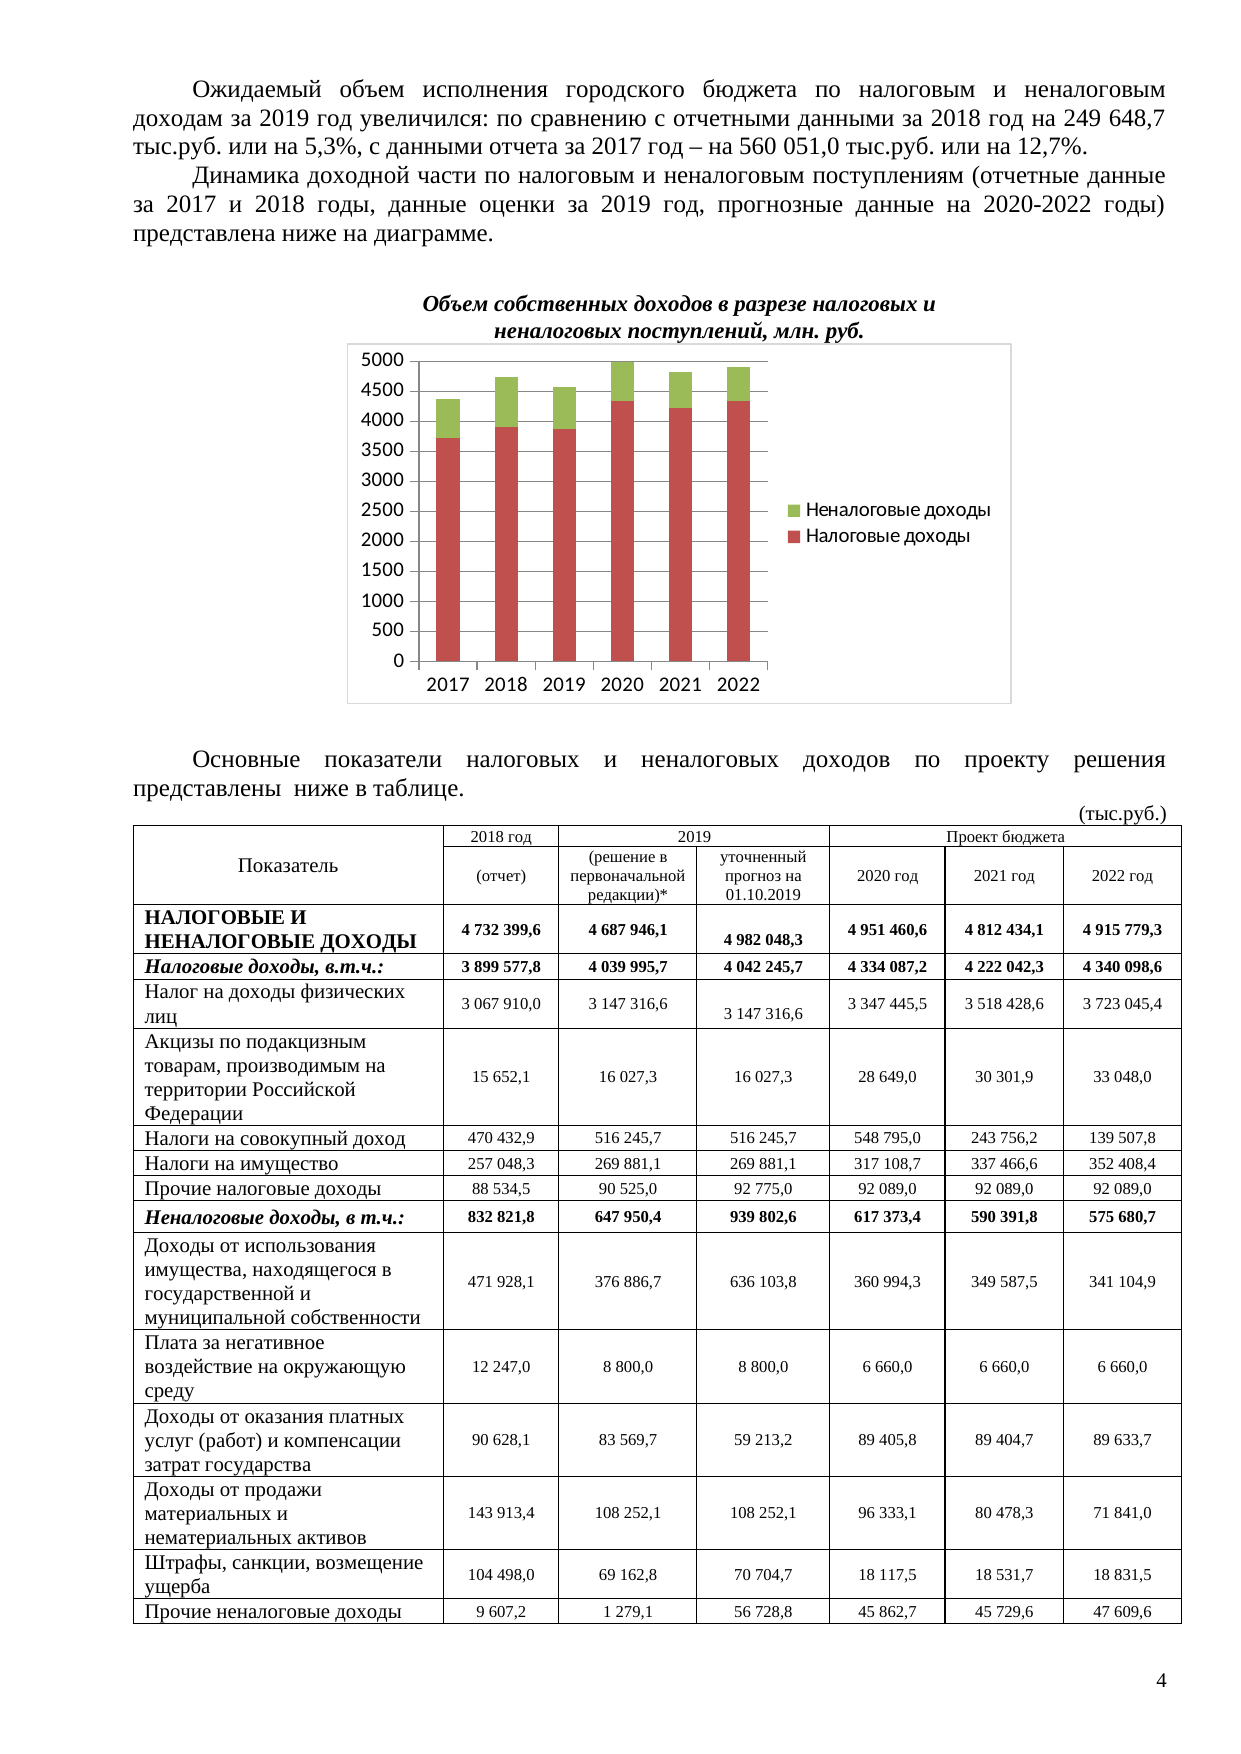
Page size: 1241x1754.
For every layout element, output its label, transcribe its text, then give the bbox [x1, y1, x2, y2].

table_cell 92 089,0 [946, 1176, 1063, 1200]
table_cell 349 587,5 [946, 1233, 1063, 1329]
table_cell 3 147 316,6 [559, 980, 696, 1028]
table_cell 92 089,0 [830, 1176, 944, 1200]
table_header Показатель [134, 826, 443, 904]
table_cell 832 821,8 [444, 1201, 558, 1232]
table_cell 4 951 460,6 [830, 905, 944, 953]
table_cell 3 518 428,6 [946, 980, 1063, 1028]
table_cell Доходы от оказания платных услуг (работ) и компенсации затрат государства [134, 1404, 443, 1476]
table_cell 337 466,6 [946, 1151, 1063, 1175]
table_cell 471 928,1 [444, 1233, 558, 1329]
table_cell 548 795,0 [830, 1126, 944, 1150]
text Объем собственных доходов в разрезе налоговых и [133, 291, 1167, 317]
table_cell 243 756,2 [946, 1126, 1063, 1150]
text неналоговых поступлений, млн. руб. [133, 317, 1167, 343]
table_cell 516 245,7 [559, 1126, 696, 1150]
table_cell 617 373,4 [830, 1201, 944, 1232]
table_cell 6 660,0 [830, 1330, 944, 1402]
table_cell 47 609,6 [1064, 1599, 1181, 1623]
table_cell Штрафы, санкции, возмещение ущерба [134, 1550, 443, 1598]
table_cell 4 687 946,1 [559, 905, 696, 953]
table_cell 6 660,0 [1064, 1330, 1181, 1402]
table_cell 4 812 434,1 [946, 905, 1063, 953]
text (тыс.руб.) [133, 801, 1167, 825]
table_header 2018 год [444, 826, 558, 846]
table_cell 104 498,0 [444, 1550, 558, 1598]
table_cell 4 732 399,6 [444, 905, 558, 953]
table_cell 12 247,0 [444, 1330, 558, 1402]
table_cell 83 569,7 [559, 1404, 696, 1476]
table_cell 89 404,7 [946, 1404, 1063, 1476]
table_cell 4 222 042,3 [946, 954, 1063, 978]
table_cell 90 525,0 [559, 1176, 696, 1200]
table_cell 257 048,3 [444, 1151, 558, 1175]
table_cell 89 633,7 [1064, 1404, 1181, 1476]
table_cell 4 334 087,2 [830, 954, 944, 978]
table_cell 2022 год [1064, 847, 1181, 904]
table_cell 108 252,1 [559, 1477, 696, 1549]
table_cell Плата за негативное воздействие на окружающую среду [134, 1330, 443, 1402]
table_cell 69 162,8 [559, 1550, 696, 1598]
table_cell Налог на доходы физических лиц [134, 980, 443, 1028]
table_cell 56 728,8 [697, 1599, 829, 1623]
table_cell 360 994,3 [830, 1233, 944, 1329]
table_cell 3 347 445,5 [830, 980, 944, 1028]
table_cell Акцизы по подакцизным товарам, производимым на территории Российской Федерации [134, 1029, 443, 1125]
table_cell 6 660,0 [946, 1330, 1063, 1402]
table_cell Прочие налоговые доходы [134, 1176, 443, 1200]
table_cell 4 039 995,7 [559, 954, 696, 978]
table_cell 15 652,1 [444, 1029, 558, 1125]
table_cell 352 408,4 [1064, 1151, 1181, 1175]
table_cell (отчет) [444, 847, 558, 904]
table_cell 45 862,7 [830, 1599, 944, 1623]
table_cell 3 899 577,8 [444, 954, 558, 978]
table_cell 139 507,8 [1064, 1126, 1181, 1150]
table_cell 90 628,1 [444, 1404, 558, 1476]
table_cell 4 340 098,6 [1064, 954, 1181, 978]
table_cell Доходы от продажи материальных и нематериальных активов [134, 1477, 443, 1549]
table_cell Доходы от использования имущества, находящегося в государственной и муниципальной собственности [134, 1233, 443, 1329]
table_cell 8 800,0 [697, 1330, 829, 1402]
table_cell НАЛОГОВЫЕ И НЕНАЛОГОВЫЕ ДОХОДЫ [134, 905, 443, 953]
table_cell 3 723 045,4 [1064, 980, 1181, 1028]
table_cell 71 841,0 [1064, 1477, 1181, 1549]
table_cell 92 775,0 [697, 1176, 829, 1200]
table_cell 80 478,3 [946, 1477, 1063, 1549]
table_cell 3 067 910,0 [444, 980, 558, 1028]
table_cell Неналоговые доходы, в т.ч.: [134, 1201, 443, 1232]
table_cell 4 982 048,3 [697, 905, 829, 953]
table_cell 2020 год [830, 847, 944, 904]
text Динамика доходной части по налоговым и неналоговым поступлениям (отчетные данные за 2017 и 2018 годы, данные оценки за 2019 год, прогнозные данные на 2020-2022 годы) представлена ниже на диаграмме. [133, 160, 1167, 246]
text Основные показатели налоговых и неналоговых доходов по проекту решения представлены ниже в таблице. [133, 744, 1167, 801]
table_cell 88 534,5 [444, 1176, 558, 1200]
table_header Проект бюджета [830, 826, 1181, 846]
table_cell 45 729,6 [946, 1599, 1063, 1623]
table_cell 70 704,7 [697, 1550, 829, 1598]
table_cell 647 950,4 [559, 1201, 696, 1232]
table_cell Налоги на совокупный доход [134, 1126, 443, 1150]
table_cell 1 279,1 [559, 1599, 696, 1623]
table_cell 3 147 316,6 [697, 980, 829, 1028]
table_cell 18 117,5 [830, 1550, 944, 1598]
table_cell 16 027,3 [559, 1029, 696, 1125]
table_cell 92 089,0 [1064, 1176, 1181, 1200]
table_cell 4 042 245,7 [697, 954, 829, 978]
text Ожидаемый объем исполнения городского бюджета по налоговым и неналоговым доходам за 2019 год увеличился: по сравнению с отчетными данными за 2018 год на 249 648,7 тыс.руб. или на 5,3%, с данными отчета за 2017 год – на 560 051,0 тыс.руб. или на 12,7%. [133, 74, 1167, 160]
table_cell 341 104,9 [1064, 1233, 1181, 1329]
table_cell 28 649,0 [830, 1029, 944, 1125]
table_cell 470 432,9 [444, 1126, 558, 1150]
table_cell 4 915 779,3 [1064, 905, 1181, 953]
table_cell 516 245,7 [697, 1126, 829, 1150]
table_cell 59 213,2 [697, 1404, 829, 1476]
table_cell 317 108,7 [830, 1151, 944, 1175]
table_cell уточненный прогноз на 01.10.2019 [697, 847, 829, 904]
table_cell 143 913,4 [444, 1477, 558, 1549]
table_cell 18 831,5 [1064, 1550, 1181, 1598]
table_cell 18 531,7 [946, 1550, 1063, 1598]
table_cell Прочие неналоговые доходы [134, 1599, 443, 1623]
table_cell 269 881,1 [697, 1151, 829, 1175]
table_cell Налоговые доходы, в.т.ч.: [134, 954, 443, 978]
table_cell 939 802,6 [697, 1201, 829, 1232]
table_cell 590 391,8 [946, 1201, 1063, 1232]
table_header 2019 [559, 826, 829, 846]
table_cell 9 607,2 [444, 1599, 558, 1623]
table_cell 636 103,8 [697, 1233, 829, 1329]
table_cell 96 333,1 [830, 1477, 944, 1549]
table_cell 269 881,1 [559, 1151, 696, 1175]
table_cell 33 048,0 [1064, 1029, 1181, 1125]
table_cell (решение в первоначальной редакции)* [559, 847, 696, 904]
table_cell 8 800,0 [559, 1330, 696, 1402]
table_cell 575 680,7 [1064, 1201, 1181, 1232]
table_cell Налоги на имущество [134, 1151, 443, 1175]
table_cell 376 886,7 [559, 1233, 696, 1329]
table_cell 2021 год [946, 847, 1063, 904]
table_cell 89 405,8 [830, 1404, 944, 1476]
table_cell 16 027,3 [697, 1029, 829, 1125]
table_cell 30 301,9 [946, 1029, 1063, 1125]
table_cell 108 252,1 [697, 1477, 829, 1549]
